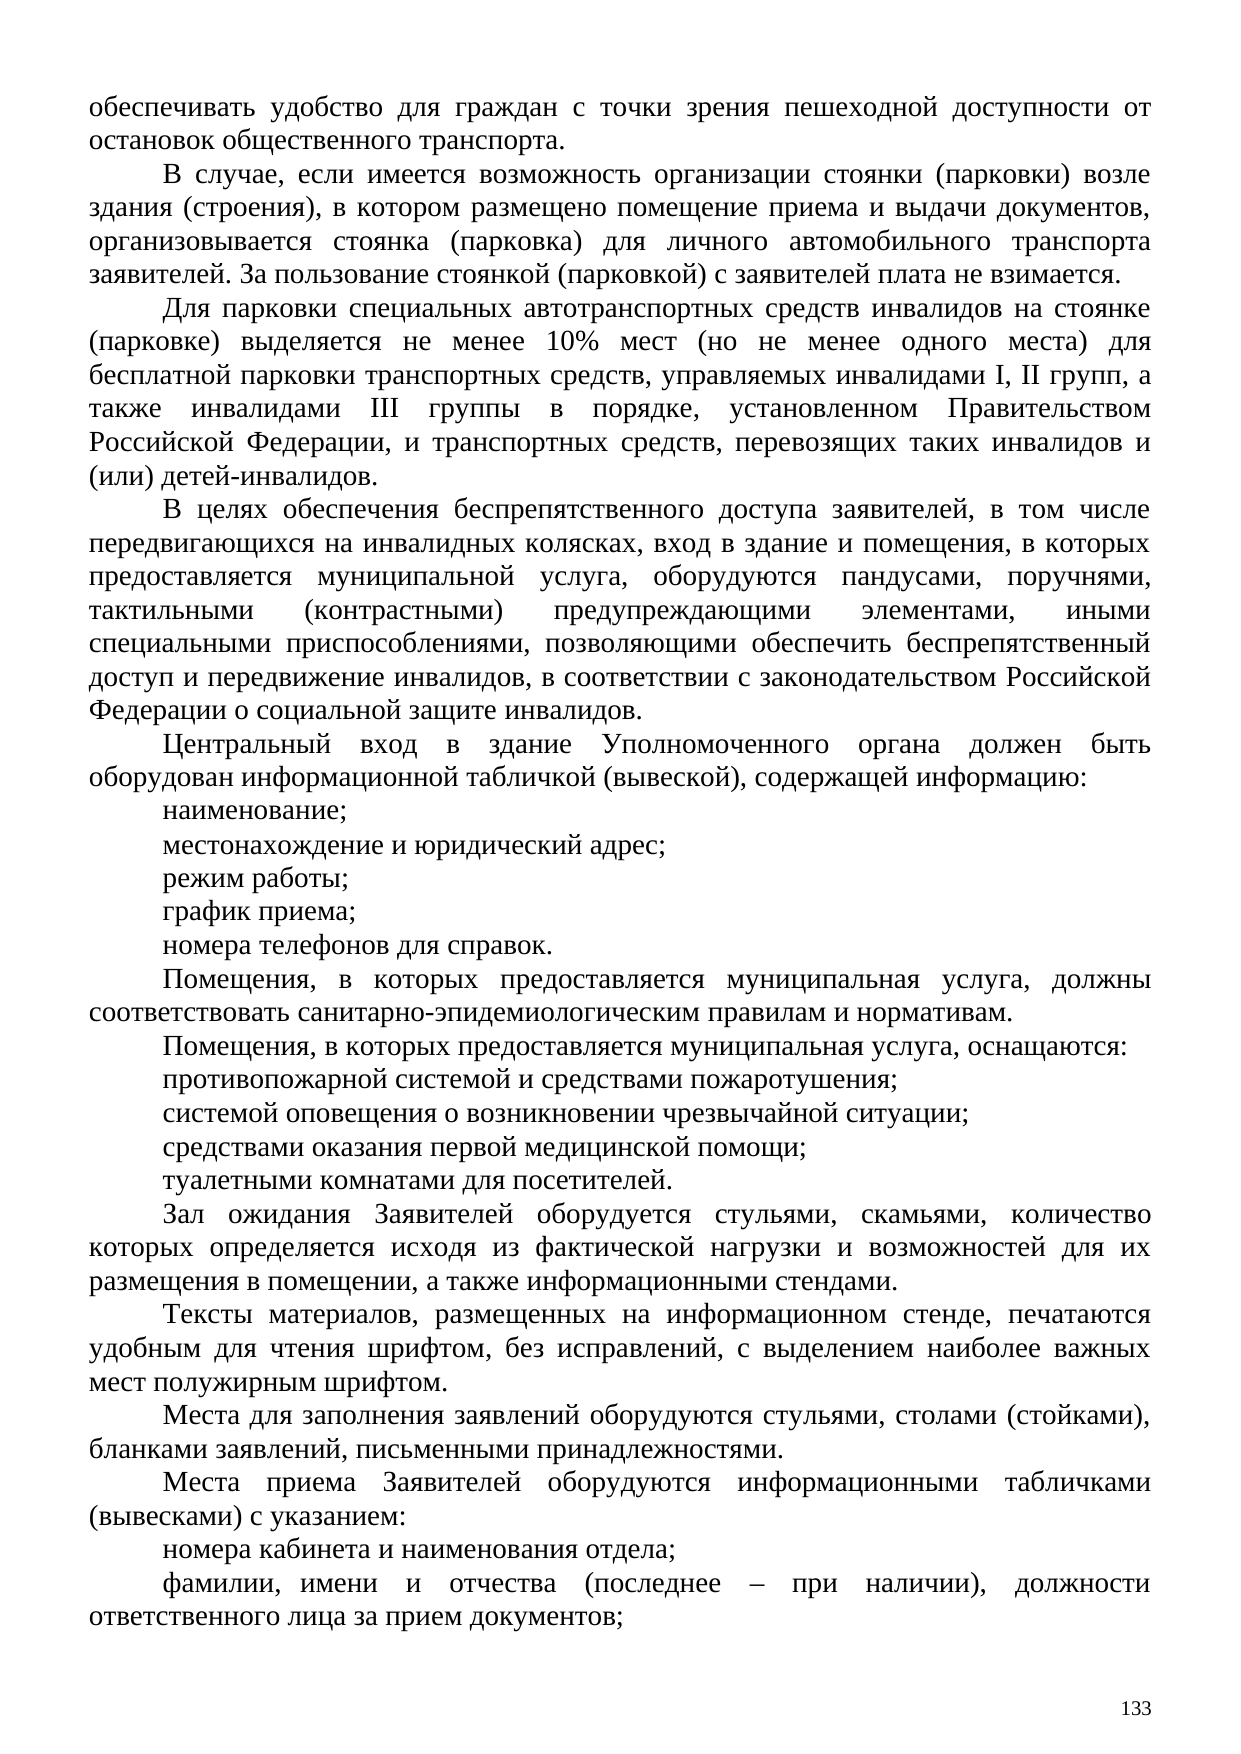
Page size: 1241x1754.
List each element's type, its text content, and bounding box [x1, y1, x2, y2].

text Для парковки специальных автотранспортных средств инвалидов на стоянке (парковке) выделяется не менее 10% мест (но не менее одного места) для бесплатной парковки транспортных средств, управляемых инвалидами I, II групп, а также инвалидами III группы в порядке, установленном Правительством Российской Федерации, и транспортных средств, перевозящих таких инвалидов и (или) детей-инвалидов. [89, 290, 1151, 491]
text В случае, если имеется возможность организации стоянки (парковки) возле здания (строения), в котором размещено помещение приема и выдачи документов, организовывается стоянка (парковка) для личного автомобильного транспорта заявителей. За пользование стоянкой (парковкой) с заявителей плата не взимается. [89, 156, 1151, 290]
text номера кабинета и наименования отдела; [89, 1532, 1151, 1565]
text туалетными комнатами для посетителей. [89, 1162, 1151, 1196]
text режим работы; [89, 861, 1151, 894]
text Тексты материалов, размещенных на информационном стенде, печатаются удобным для чтения шрифтом, без исправлений, с выделением наиболее важных мест полужирным шрифтом. [89, 1297, 1151, 1397]
text В целях обеспечения беспрепятственного доступа заявителей, в том числе передвигающихся на инвалидных колясках, вход в здание и помещения, в которых предоставляется муниципальной услуга, оборудуются пандусами, поручнями, тактильными (контрастными) предупреждающими элементами, иными специальными приспособлениями, позволяющими обеспечить беспрепятственный доступ и передвижение инвалидов, в соответствии с законодательством Российской Федерации о социальной защите инвалидов. [89, 491, 1151, 726]
text Центральный вход в здание Уполномоченного органа должен быть оборудован информационной табличкой (вывеской), содержащей информацию: [89, 726, 1151, 793]
text противопожарной системой и средствами пожаротушения; [89, 1062, 1151, 1095]
text системой оповещения о возникновении чрезвычайной ситуации; [89, 1095, 1151, 1129]
text график приема; [89, 894, 1151, 927]
text Места для заполнения заявлений оборудуются стульями, столами (стойками), бланками заявлений, письменными принадлежностями. [89, 1397, 1151, 1464]
text Зал ожидания Заявителей оборудуется стульями, скамьями, количество которых определяется исходя из фактической нагрузки и возможностей для их размещения в помещении, а также информационными стендами. [89, 1196, 1151, 1297]
text фамилии, имени и отчества (последнее – при наличии), должности ответственного лица за прием документов; [89, 1565, 1151, 1632]
text Помещения, в которых предоставляется муниципальная услуга, должны соответствовать санитарно-эпидемиологическим правилам и нормативам. [89, 961, 1151, 1028]
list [89, 89, 1151, 156]
text Помещения, в которых предоставляется муниципальная услуга, оснащаются: [89, 1028, 1151, 1062]
text местонахождение и юридический адрес; [89, 827, 1151, 860]
text номера телефонов для справок. [89, 927, 1151, 961]
text Места приема Заявителей оборудуются информационными табличками (вывесками) с указанием: [89, 1464, 1151, 1532]
text наименование; [89, 793, 1151, 827]
text средствами оказания первой медицинской помощи; [89, 1129, 1151, 1162]
